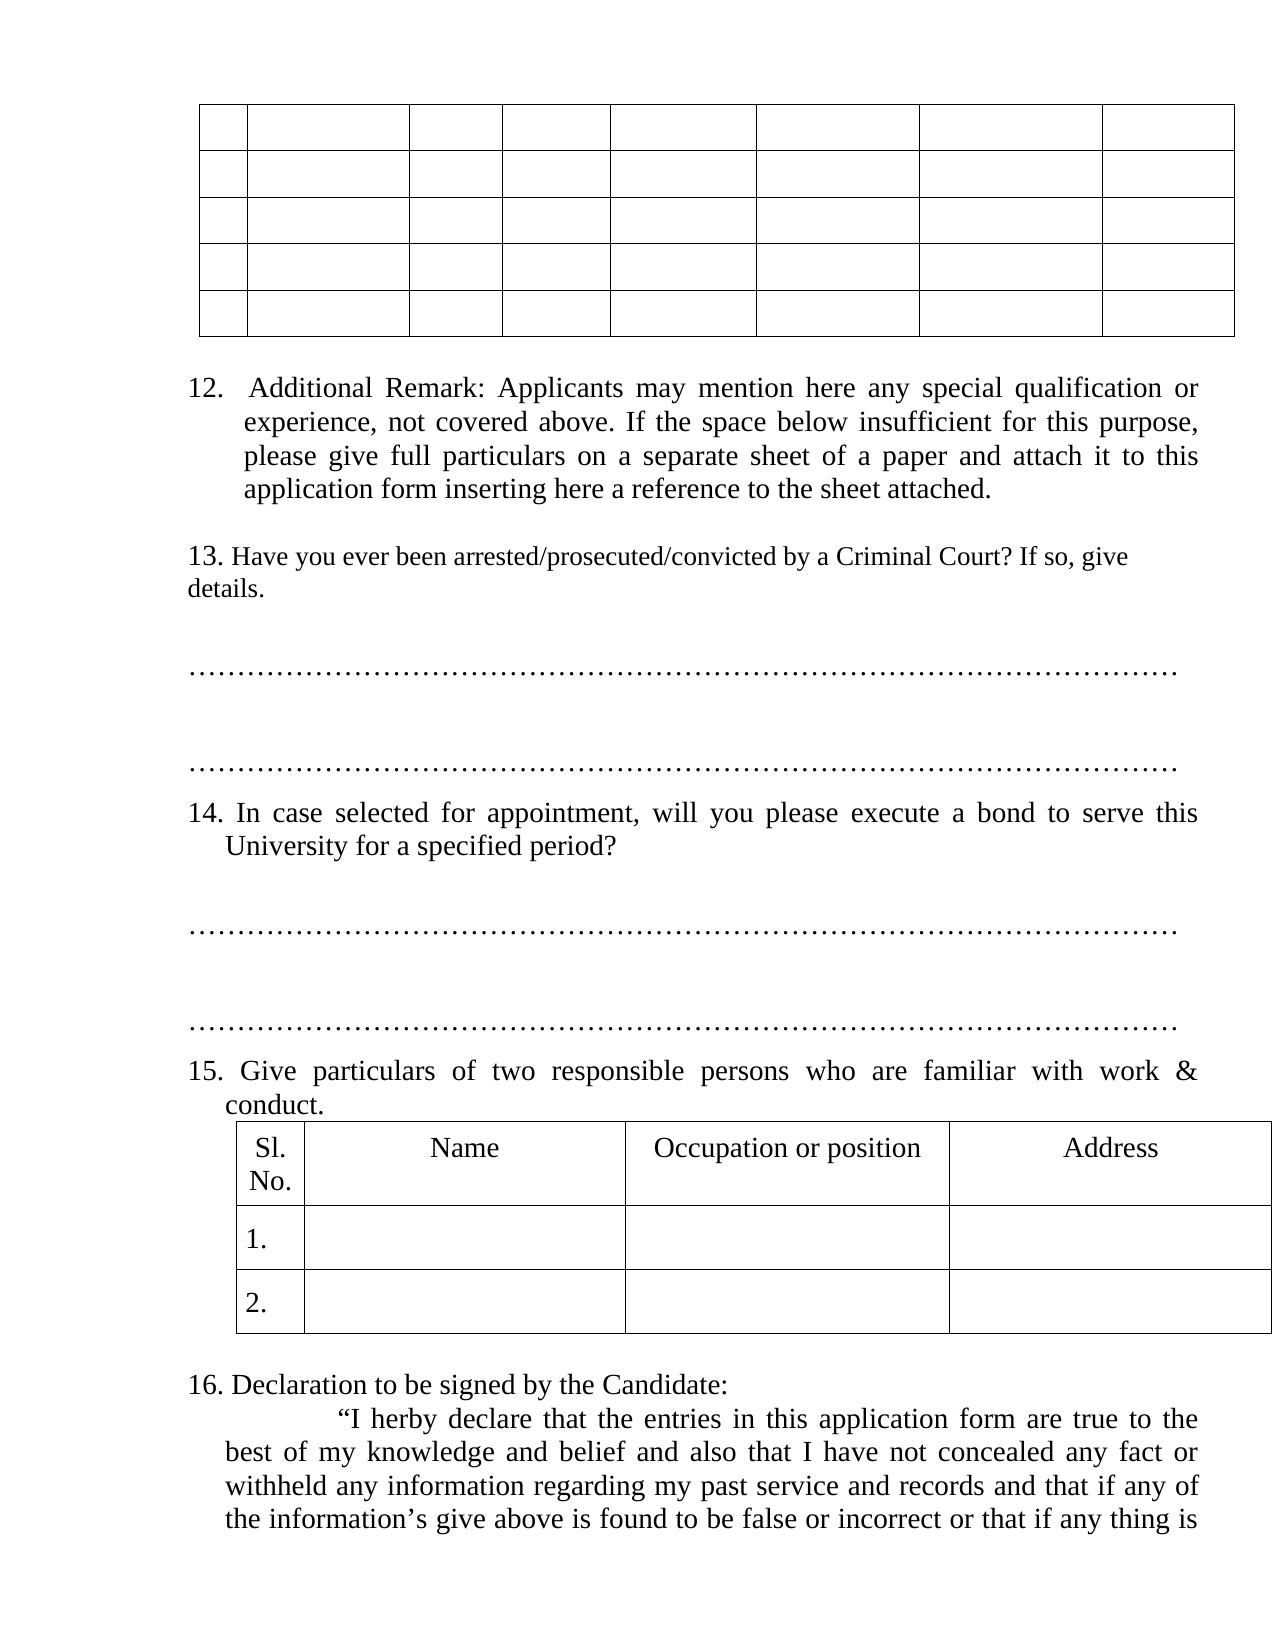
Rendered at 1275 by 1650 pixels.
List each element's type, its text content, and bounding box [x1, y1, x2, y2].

table_cell 2. [237, 1270, 304, 1333]
table_cell [611, 151, 756, 197]
table_cell [757, 151, 919, 197]
text ………………………………………………………………………………………… [187, 862, 1200, 941]
table_cell [920, 244, 1102, 289]
text ………………………………………………………………………………………… [187, 603, 1200, 682]
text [187, 1401, 1200, 1535]
table_cell [1103, 244, 1234, 289]
table_cell [305, 1270, 625, 1333]
table_cell [757, 244, 919, 289]
table_cell [410, 105, 502, 150]
table_cell [503, 291, 610, 336]
table_cell [410, 244, 502, 289]
table_cell [410, 291, 502, 336]
table_header Sl. No. [237, 1122, 304, 1205]
table_cell [1103, 291, 1234, 336]
table_header Name [305, 1122, 625, 1205]
text 14. In case selected for appointment, will you please execute a bond to serve this University for a specified period? [187, 795, 1200, 862]
table_cell [410, 198, 502, 243]
table_cell [950, 1270, 1271, 1333]
table_cell [200, 198, 247, 243]
table_cell [1103, 151, 1234, 197]
text 12. Additional Remark: Applicants may mention here any special qualification or experience, not covered above. If the space below insufficient for this purpose, please give full particulars on a separate sheet of a paper and attach it to this application form inserting here a reference to the sheet attached. [187, 371, 1200, 505]
table_cell [200, 151, 247, 197]
table_cell [503, 198, 610, 243]
table_header Address [950, 1122, 1271, 1205]
table_cell [410, 151, 502, 197]
table_cell [611, 244, 756, 289]
text ………………………………………………………………………………………… [187, 699, 1200, 778]
table_cell 1. [237, 1206, 304, 1269]
table_cell [920, 198, 1102, 243]
table_header Occupation or position [626, 1122, 949, 1205]
table_cell [305, 1206, 625, 1269]
table_cell [950, 1206, 1271, 1269]
table_cell [503, 244, 610, 289]
table_cell [920, 291, 1102, 336]
table_cell [626, 1206, 949, 1269]
table_cell [611, 291, 756, 336]
table_cell [626, 1270, 949, 1333]
table_cell [611, 198, 756, 243]
table_cell [920, 105, 1102, 150]
table_cell [248, 151, 409, 197]
table_cell [920, 151, 1102, 197]
table_cell [1103, 198, 1234, 243]
table_cell [248, 105, 409, 150]
text ………………………………………………………………………………………… [187, 958, 1200, 1037]
table_cell [757, 105, 919, 150]
table_cell [1103, 105, 1234, 150]
table_cell [200, 244, 247, 289]
table_cell [757, 198, 919, 243]
text 15. Give particulars of two responsible persons who are familiar with work & conduct. [187, 1053, 1200, 1121]
table_cell [611, 105, 756, 150]
table_cell [248, 244, 409, 289]
text 13. Have you ever been arrested/prosecuted/convicted by a Criminal Court? If so, give details. [187, 538, 1200, 603]
table_cell [503, 151, 610, 197]
table_cell [248, 198, 409, 243]
table_cell [757, 291, 919, 336]
text 16. Declaration to be signed by the Candidate: [187, 1367, 1200, 1401]
table_cell [200, 105, 247, 150]
table_cell [200, 291, 247, 336]
table_cell [248, 291, 409, 336]
table_cell [503, 105, 610, 150]
